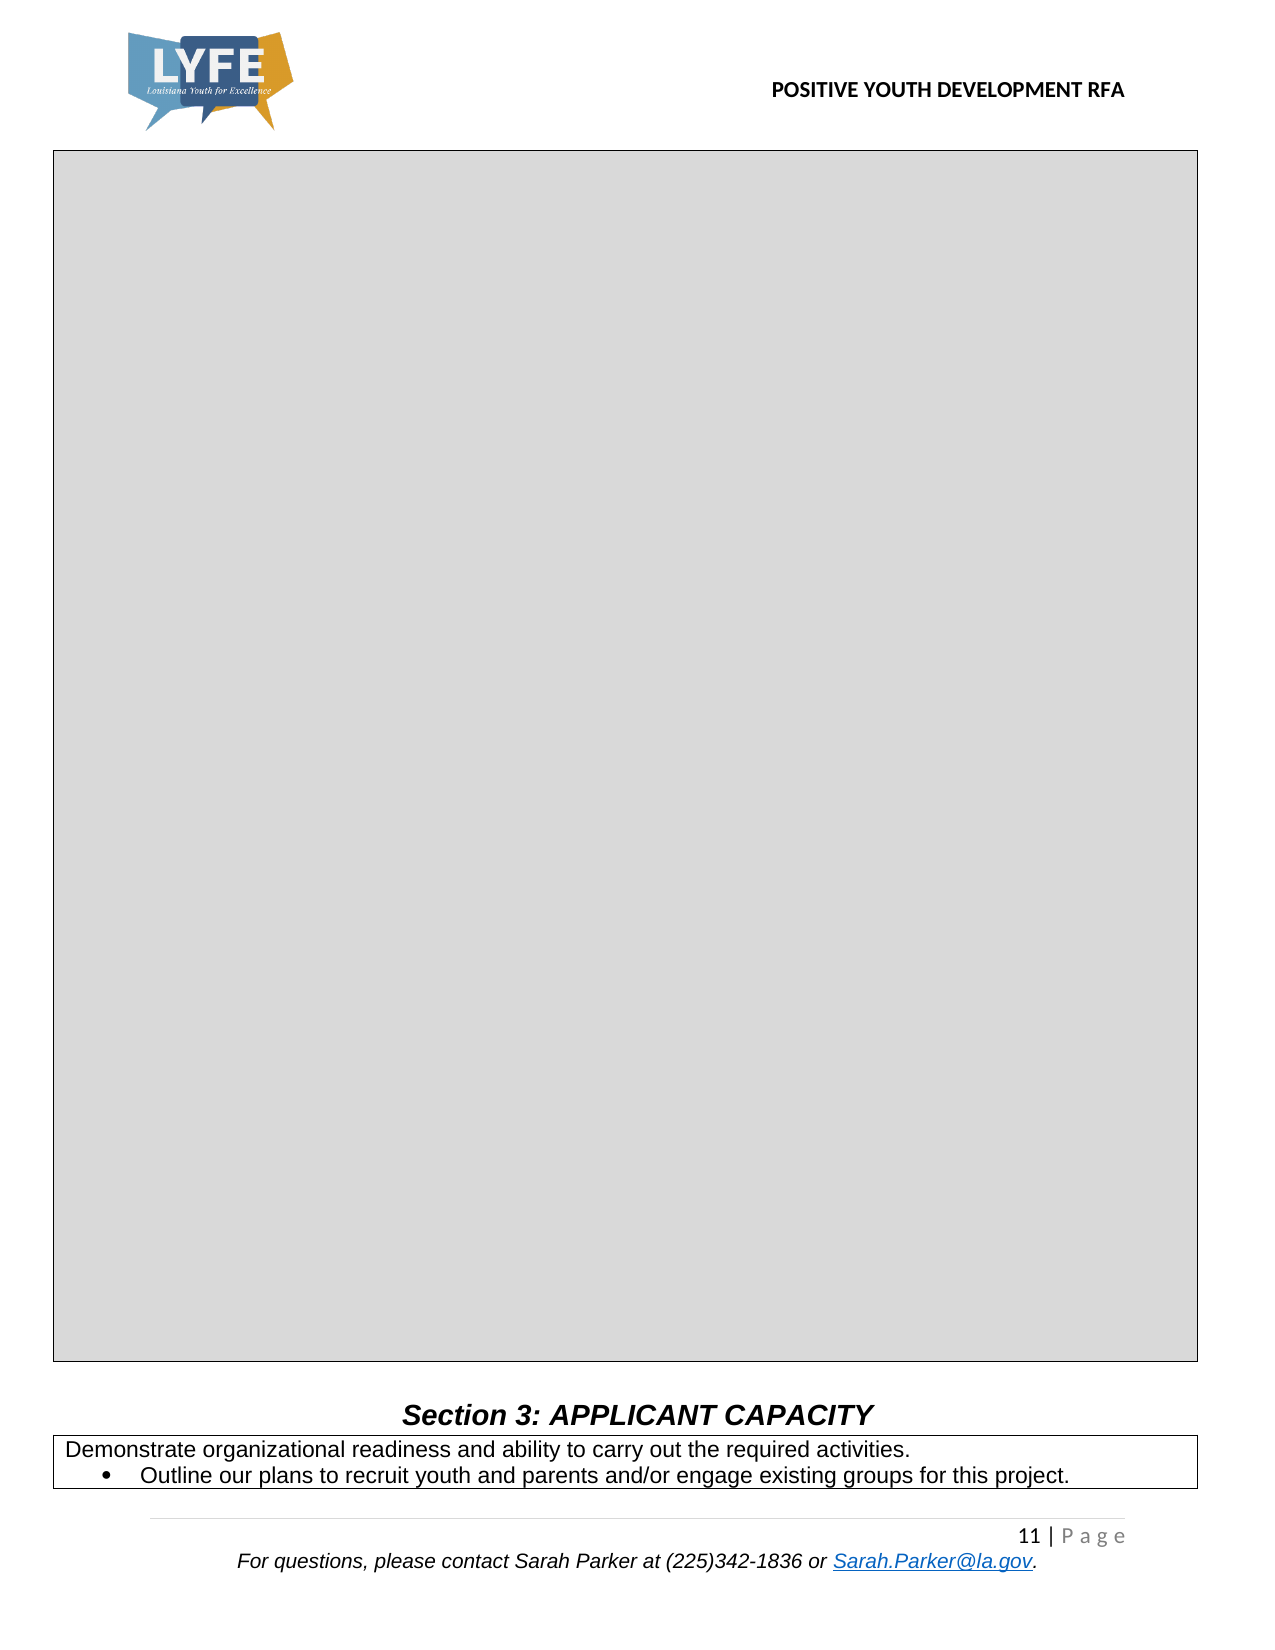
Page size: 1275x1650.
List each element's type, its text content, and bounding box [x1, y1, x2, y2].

table_cell [54, 151, 1197, 1361]
text Section 3: APPLICANT CAPACITY [150, 1398, 1125, 1432]
picture [126, 30, 295, 133]
